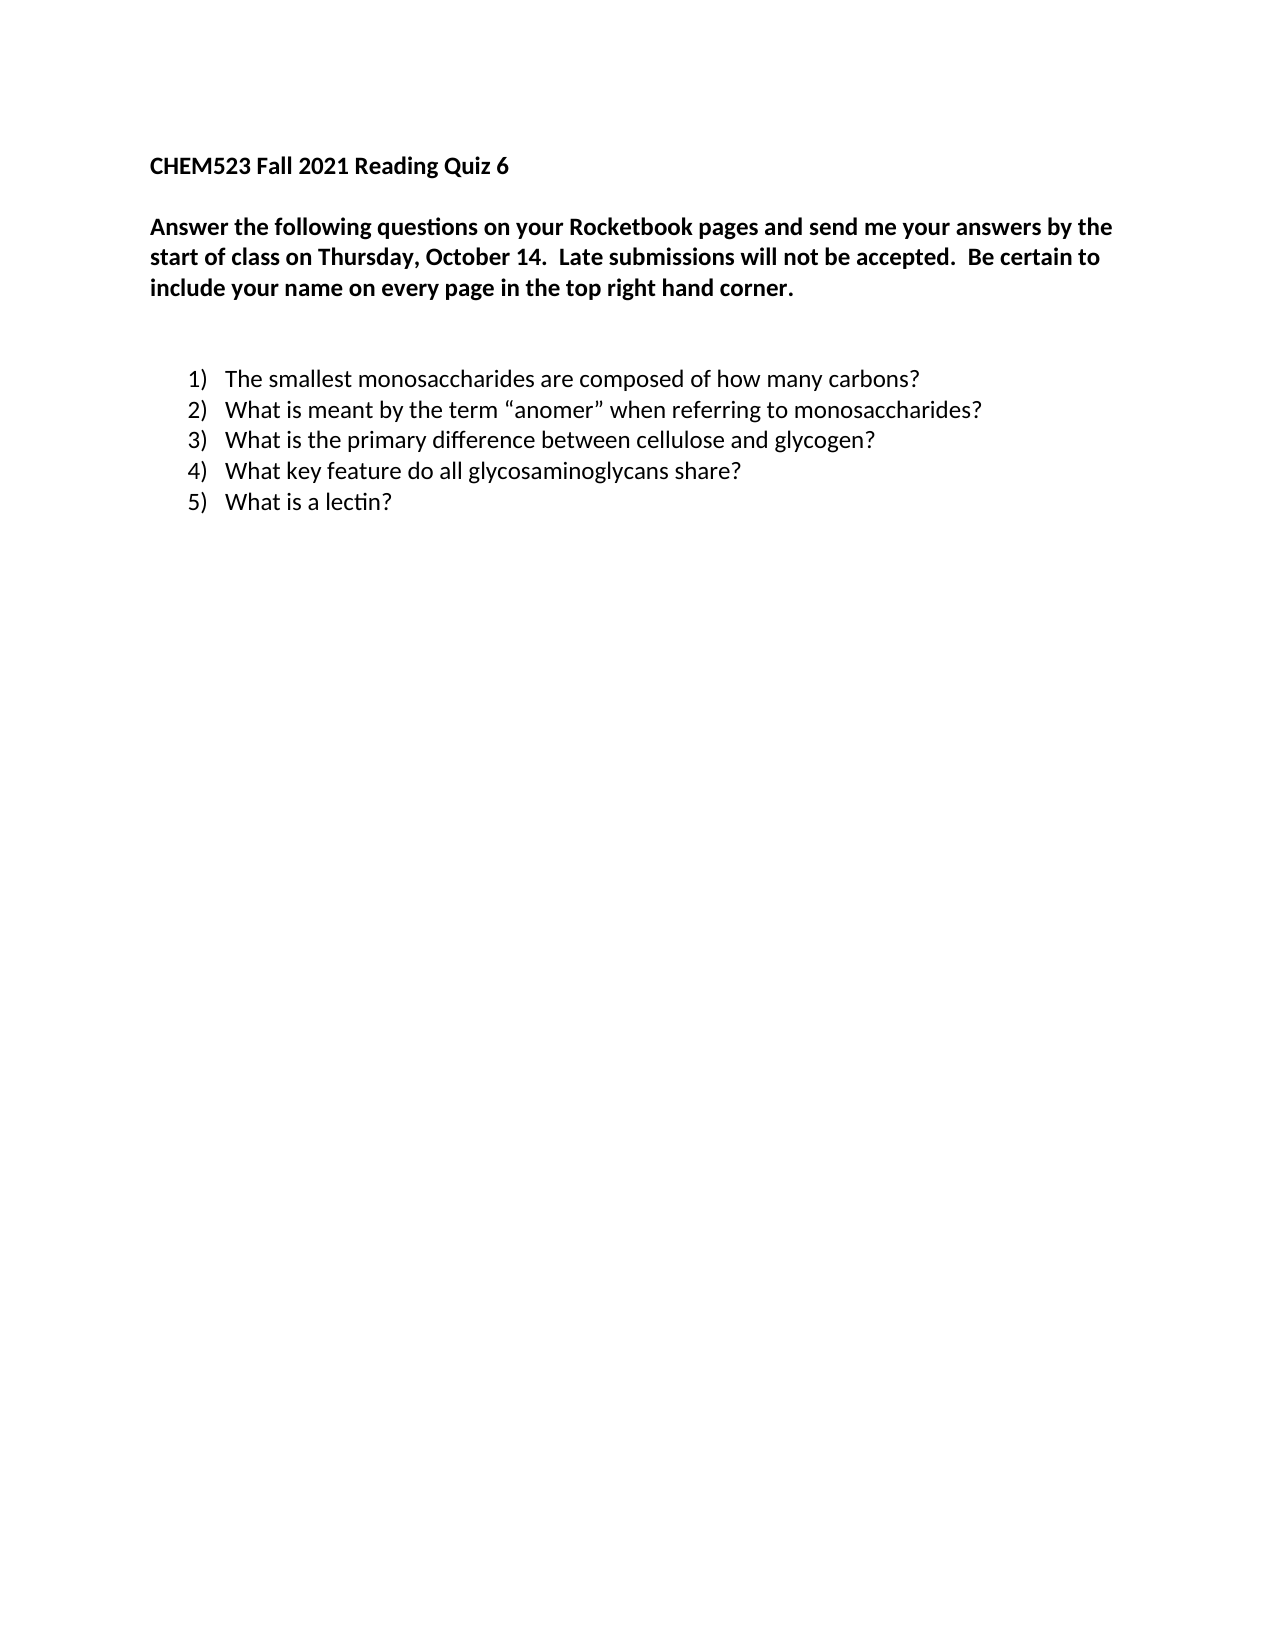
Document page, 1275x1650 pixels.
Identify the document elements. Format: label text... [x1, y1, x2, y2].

list What is meant by the term “anomer” when referring to monosaccharides? [187, 394, 1125, 425]
list What is the primary difference between cellulose and glycogen? [187, 425, 1125, 455]
list What key feature do all glycosaminoglycans share? [187, 455, 1125, 486]
text Answer the following questions on your Rocketbook pages and send me your answers by the start of class on Thursday, October 14. Late submissions will not be accepted. Be certain to include your name on every page in the top right hand corner. [150, 211, 1125, 303]
list The smallest monosaccharides are composed of how many carbons? [187, 364, 1125, 394]
text CHEM523 Fall 2021 Reading Quiz 6 [150, 150, 1125, 181]
list What is a lectin? [187, 486, 1125, 516]
